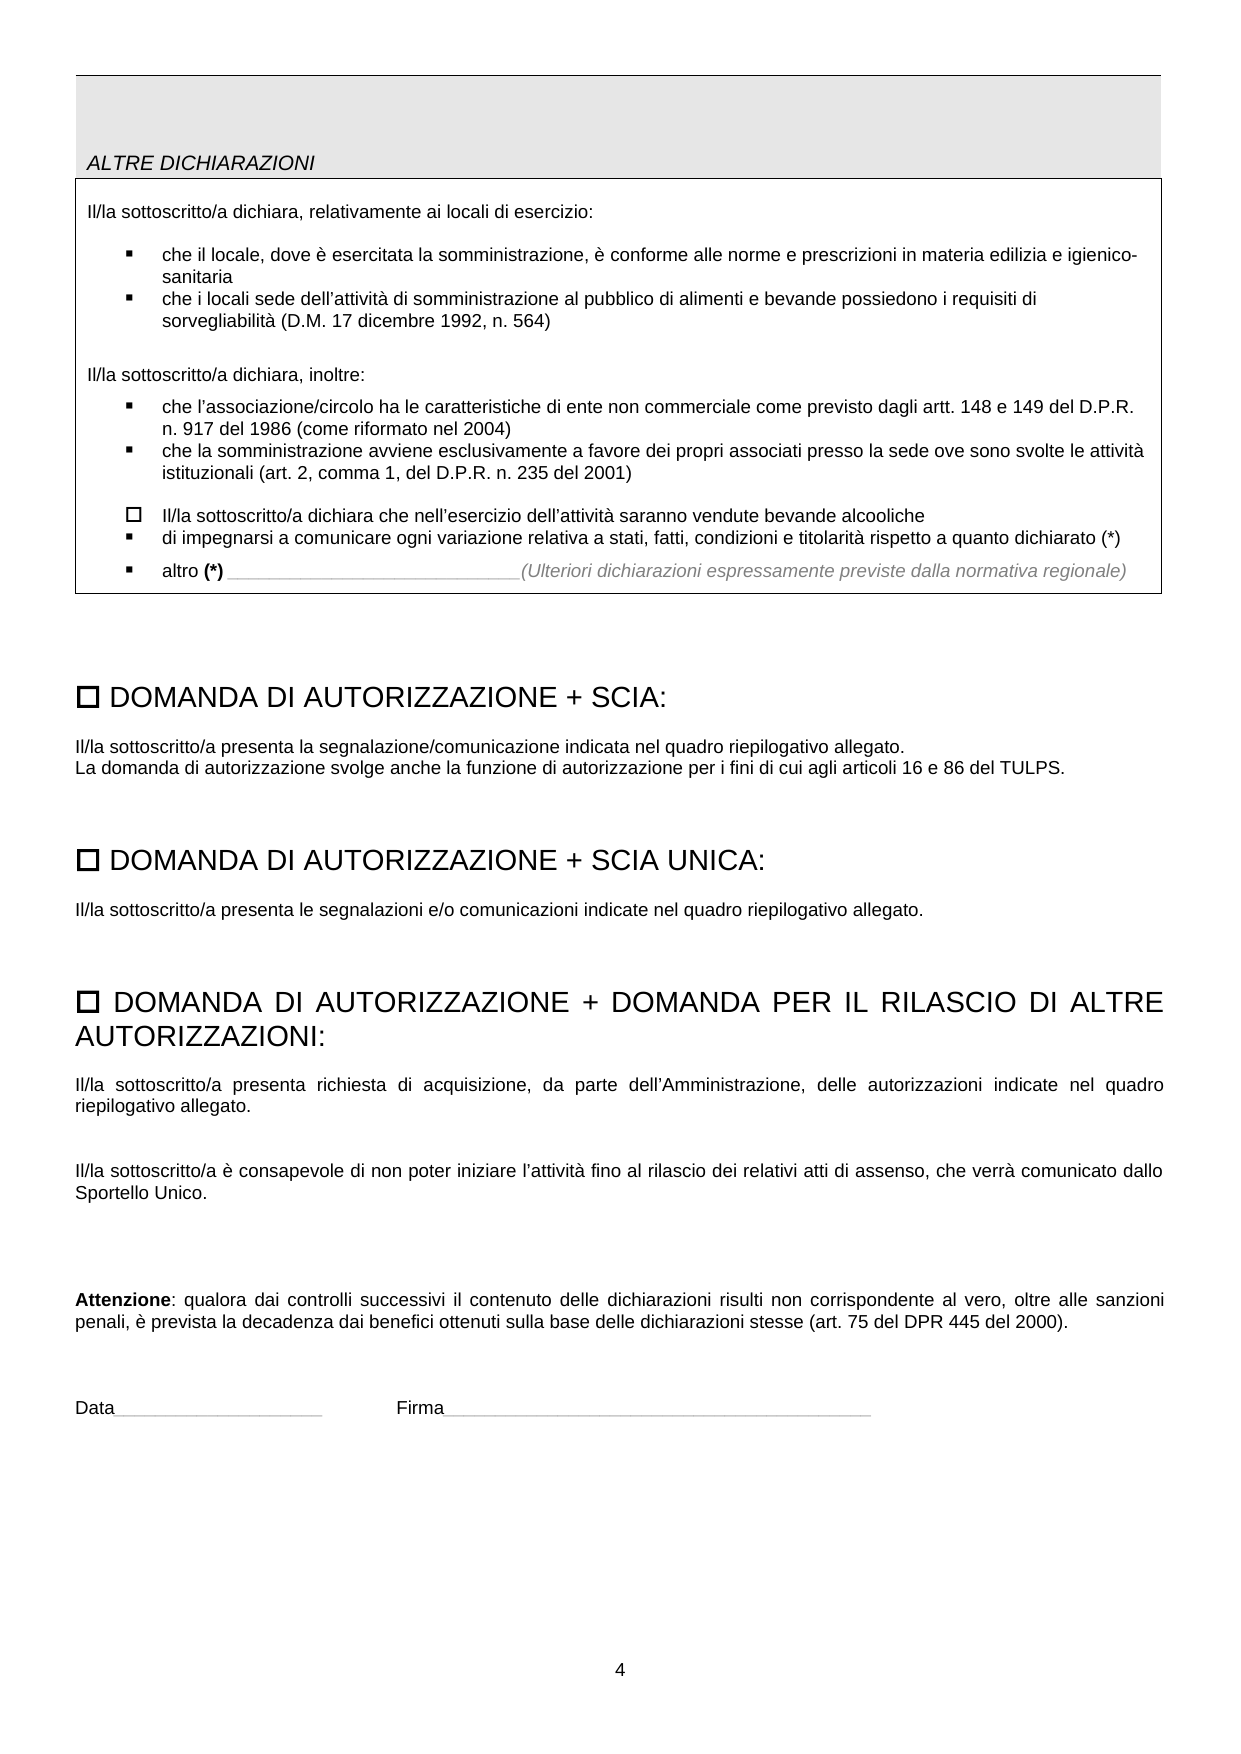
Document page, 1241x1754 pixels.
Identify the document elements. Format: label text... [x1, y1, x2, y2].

table_cell Il/la sottoscritto/a dichiara, relativamente ai locali di esercizio: che il locale, dove è esercitata la somministrazione, è conforme alle norme e prescrizioni in materia edilizia e igienico-sanitaria che i locali sede dell’attività di somministrazione al pubblico di alimenti e bevande possiedono i requisiti di sorvegliabilità (D.M. 17 dicembre 1992, n. 564) Il/la sottoscritto/a dichiara, inoltre: che l’associazione/circolo ha le caratteristiche di ente non commerciale come previsto dagli artt. 148 e 149 del D.P.R. n. 917 del 1986 (come riformato nel 2004) che la somministrazione avviene esclusivamente a favore dei propri associati presso la sede ove sono svolte le attività istituzionali (art. 2, comma 1, del D.P.R. n. 235 del 2001) Il/la sottoscritto/a dichiara che nell’esercizio dell’attività saranno vendute bevande alcooliche di impegnarsi a comunicare ogni variazione relativa a stati, fatti, condizioni e titolarità rispetto a quanto dichiarato (*) altro (*) ____________________________(Ulteriori dichiarazioni espressamente previste dalla normativa regionale) [76, 179, 1161, 593]
table_cell ALTRE DICHIARAZIONI [76, 76, 1161, 178]
text DOMANDA DI AUTORIZZAZIONE + SCIA: [75, 680, 1165, 714]
text Il/la sottoscritto/a presenta richiesta di acquisizione, da parte dell’Amministrazione, delle autorizzazioni indicate nel quadro riepilogativo allegato. [75, 1074, 1165, 1117]
text Il/la sottoscritto/a presenta la segnalazione/comunicazione indicata nel quadro riepilogativo allegato. [75, 735, 1165, 757]
text DOMANDA DI AUTORIZZAZIONE + SCIA UNICA: [75, 843, 1165, 877]
text Data____________________ Firma_________________________________________ [75, 1397, 1165, 1419]
text Attenzione: qualora dai controlli successivi il contenuto delle dichiarazioni risulti non corrispondente al vero, oltre alle sanzioni penali, è prevista la decadenza dai benefici ottenuti sulla base delle dichiarazioni stesse (art. 75 del DPR 445 del 2000). [75, 1289, 1165, 1332]
text Il/la sottoscritto/a presenta le segnalazioni e/o comunicazioni indicate nel quadro riepilogativo allegato. [75, 898, 1165, 920]
text La domanda di autorizzazione svolge anche la funzione di autorizzazione per i fini di cui agli articoli 16 e 86 del TULPS. [75, 757, 1165, 778]
text Il/la sottoscritto/a è consapevole di non poter iniziare l’attività fino al rilascio dei relativi atti di assenso, che verrà comunicato dallo Sportello Unico. [75, 1160, 1165, 1203]
text DOMANDA DI AUTORIZZAZIONE + DOMANDA PER IL RILASCIO DI ALTRE AUTORIZZAZIONI: [75, 985, 1165, 1052]
